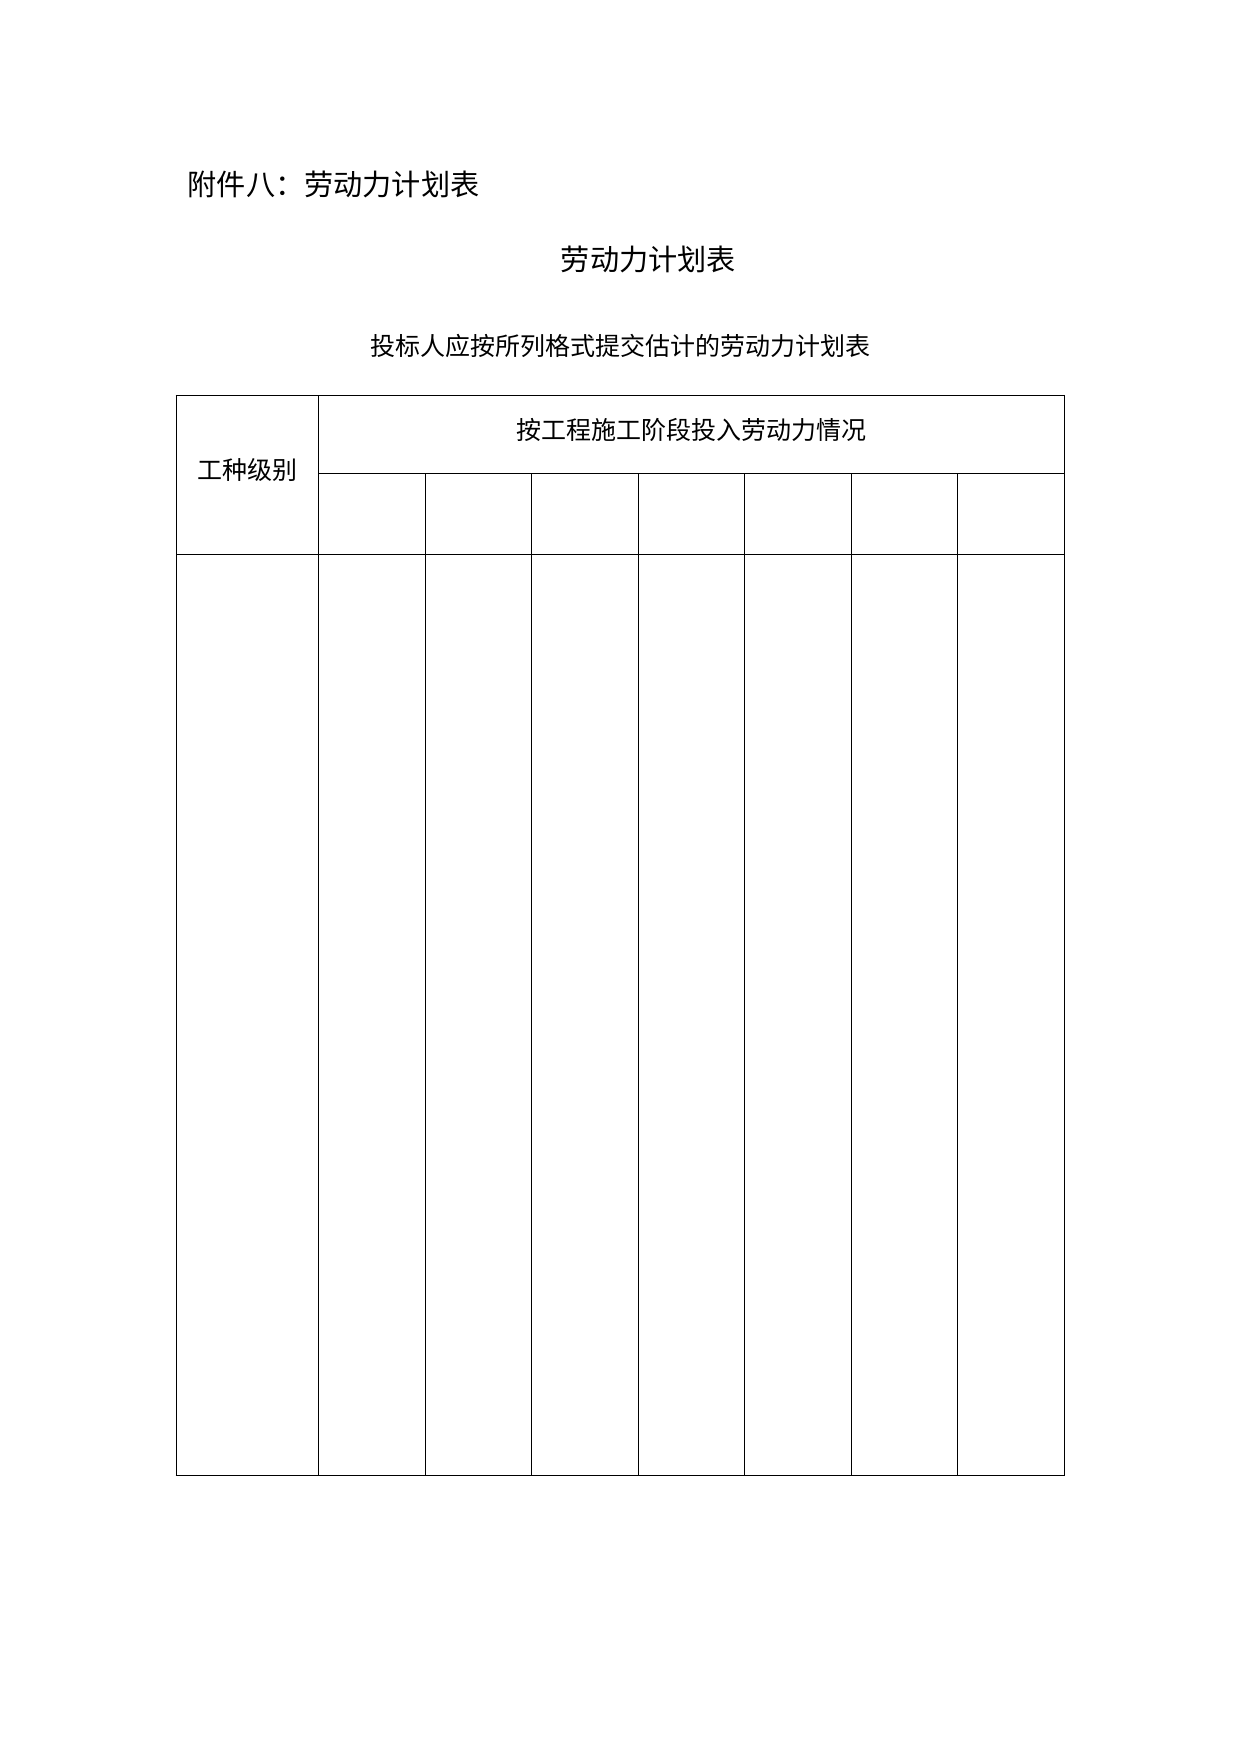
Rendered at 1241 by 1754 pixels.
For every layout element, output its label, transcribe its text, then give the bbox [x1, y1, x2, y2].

table_cell [745, 555, 851, 1475]
table_header 工种级别 [177, 396, 318, 553]
table_cell [958, 474, 1064, 553]
table_cell [852, 555, 957, 1475]
table_cell [745, 474, 851, 553]
table_header 按工程施工阶段投入劳动力情况 [319, 396, 1064, 473]
table_cell [852, 474, 957, 553]
table_cell [426, 474, 531, 553]
table_cell [426, 555, 531, 1475]
table_cell [319, 474, 425, 553]
text 劳动力计划表 [187, 225, 1053, 290]
table_cell [639, 474, 744, 553]
text 投标人应按所列格式提交估计的劳动力计划表 [187, 312, 1053, 377]
table_cell [177, 555, 318, 1475]
table_cell [532, 555, 638, 1475]
table_cell [319, 555, 425, 1475]
table_cell [639, 555, 744, 1475]
text 附件八：劳动力计划表 [187, 162, 1053, 204]
table_cell [958, 555, 1064, 1475]
table_cell [532, 474, 638, 553]
